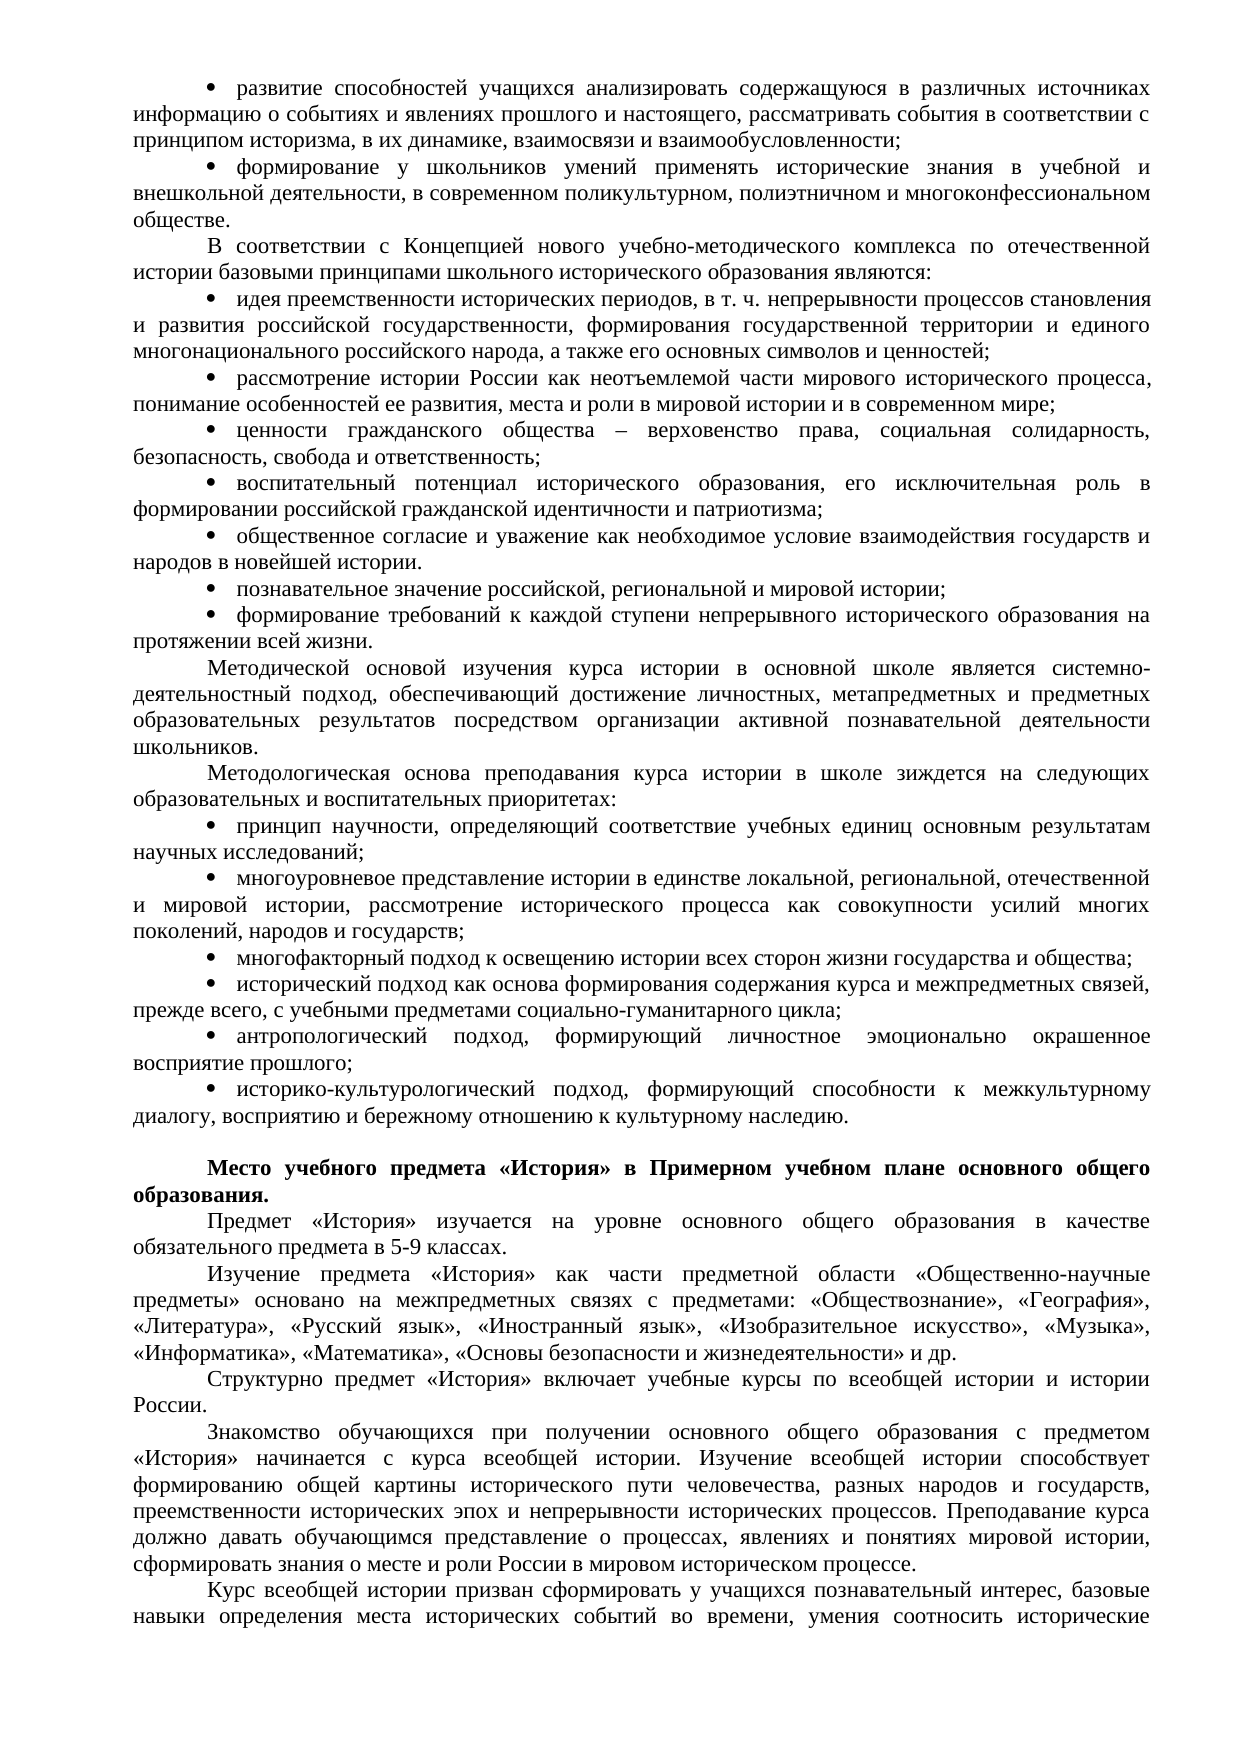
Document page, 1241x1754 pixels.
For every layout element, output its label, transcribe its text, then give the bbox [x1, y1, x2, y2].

text В соответствии с Концепцией нового учебно-методического комплекса по отечественной истории базовыми принципами школьного исторического образования являются: [133, 232, 1152, 285]
text Структурно предмет «История» включает учебные курсы по всеобщей истории и истории России. [133, 1365, 1152, 1418]
list многофакторный подход к освещению истории всех сторон жизни государства и общества; [133, 943, 1152, 970]
text Знакомство обучающихся при получении основного общего образования с предметом «История» начинается с курса всеобщей истории. Изучение всеобщей истории способствует формированию общей картины исторического пути человечества, разных народов и государств, преемственности исторических эпох и непрерывности исторических процессов. Преподавание курса должно давать обучающимся представление о процессах, явлениях и понятиях мировой истории, сформировать знания о месте и роли России в мировом историческом процессе. [133, 1418, 1152, 1576]
list воспитательный потенциал исторического образования, его исключительная роль в формировании российской гражданской идентичности и патриотизма; [133, 469, 1152, 522]
list рассмотрение истории России как неотъемлемой части мирового исторического процесса, понимание особенностей ее развития, места и роли в мировой истории и в современном мире; [133, 364, 1152, 416]
list ценности гражданского общества – верховенство права, социальная солидарность, безопасность, свобода и ответственность; [133, 416, 1152, 469]
text Методологическая основа преподавания курса истории в школе зиждется на следующих образовательных и воспитательных приоритетах: [133, 759, 1152, 812]
text Место учебного предмета «История» в Примерном учебном плане основного общего образования. [133, 1154, 1152, 1207]
list формирование у школьников умений применять исторические знания в учебной и внешкольной деятельности, в современном поликультурном, полиэтничном и многоконфессиональном обществе. [133, 153, 1152, 232]
list развитие способностей учащихся анализировать содержащуюся в различных источниках информацию о событиях и явлениях прошлого и настоящего, рассматривать события в соответствии с принципом историзма, в их динамике, взаимосвязи и взаимообусловленности; [133, 74, 1152, 153]
list познавательное значение российской, региональной и мировой истории; [133, 574, 1152, 601]
text Методической основой изучения курса истории в основной школе является системно-деятельностный подход, обеспечивающий достижение личностных, метапредметных и предметных образовательных результатов посредством организации активной познавательной деятельности школьников. [133, 654, 1152, 759]
list идея преемственности исторических периодов, в т. ч. непрерывности процессов становления и развития российской государственности, формирования государственной территории и единого многонационального российского народа, а также его основных символов и ценностей; [133, 285, 1152, 364]
text Предмет «История» изучается на уровне основного общего образования в качестве обязательного предмета в 5-9 классах. [133, 1207, 1152, 1260]
list историко-культурологический подход, формирующий способности к межкультурному диалогу, восприятию и бережному отношению к культурному наследию. [133, 1075, 1152, 1128]
list исторический подход как основа формирования содержания курса и межпредметных связей, прежде всего, с учебными предметами социально-гуманитарного цикла; [133, 970, 1152, 1023]
list антропологический подход, формирующий личностное эмоционально окрашенное восприятие прошлого; [133, 1023, 1152, 1075]
text Изучение предмета «История» как части предметной области «Общественно-научные предметы» основано на межпредметных связях с предметами: «Обществознание», «География», «Литература», «Русский язык», «Иностранный язык», «Изобразительное искусство», «Музыка», «Информатика», «Математика», «Основы безопасности и жизнедеятельности» и др. [133, 1260, 1152, 1365]
list общественное согласие и уважение как необходимое условие взаимодействия государств и народов в новейшей истории. [133, 522, 1152, 574]
list принцип научности, определяющий соответствие учебных единиц основным результатам научных исследований; [133, 812, 1152, 864]
list многоуровневое представление истории в единстве локальной, региональной, отечественной и мировой истории, рассмотрение исторического процесса как совокупности усилий многих поколений, народов и государств; [133, 864, 1152, 943]
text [133, 1576, 1152, 1629]
list формирование требований к каждой ступени непрерывного исторического образования на протяжении всей жизни. [133, 601, 1152, 654]
